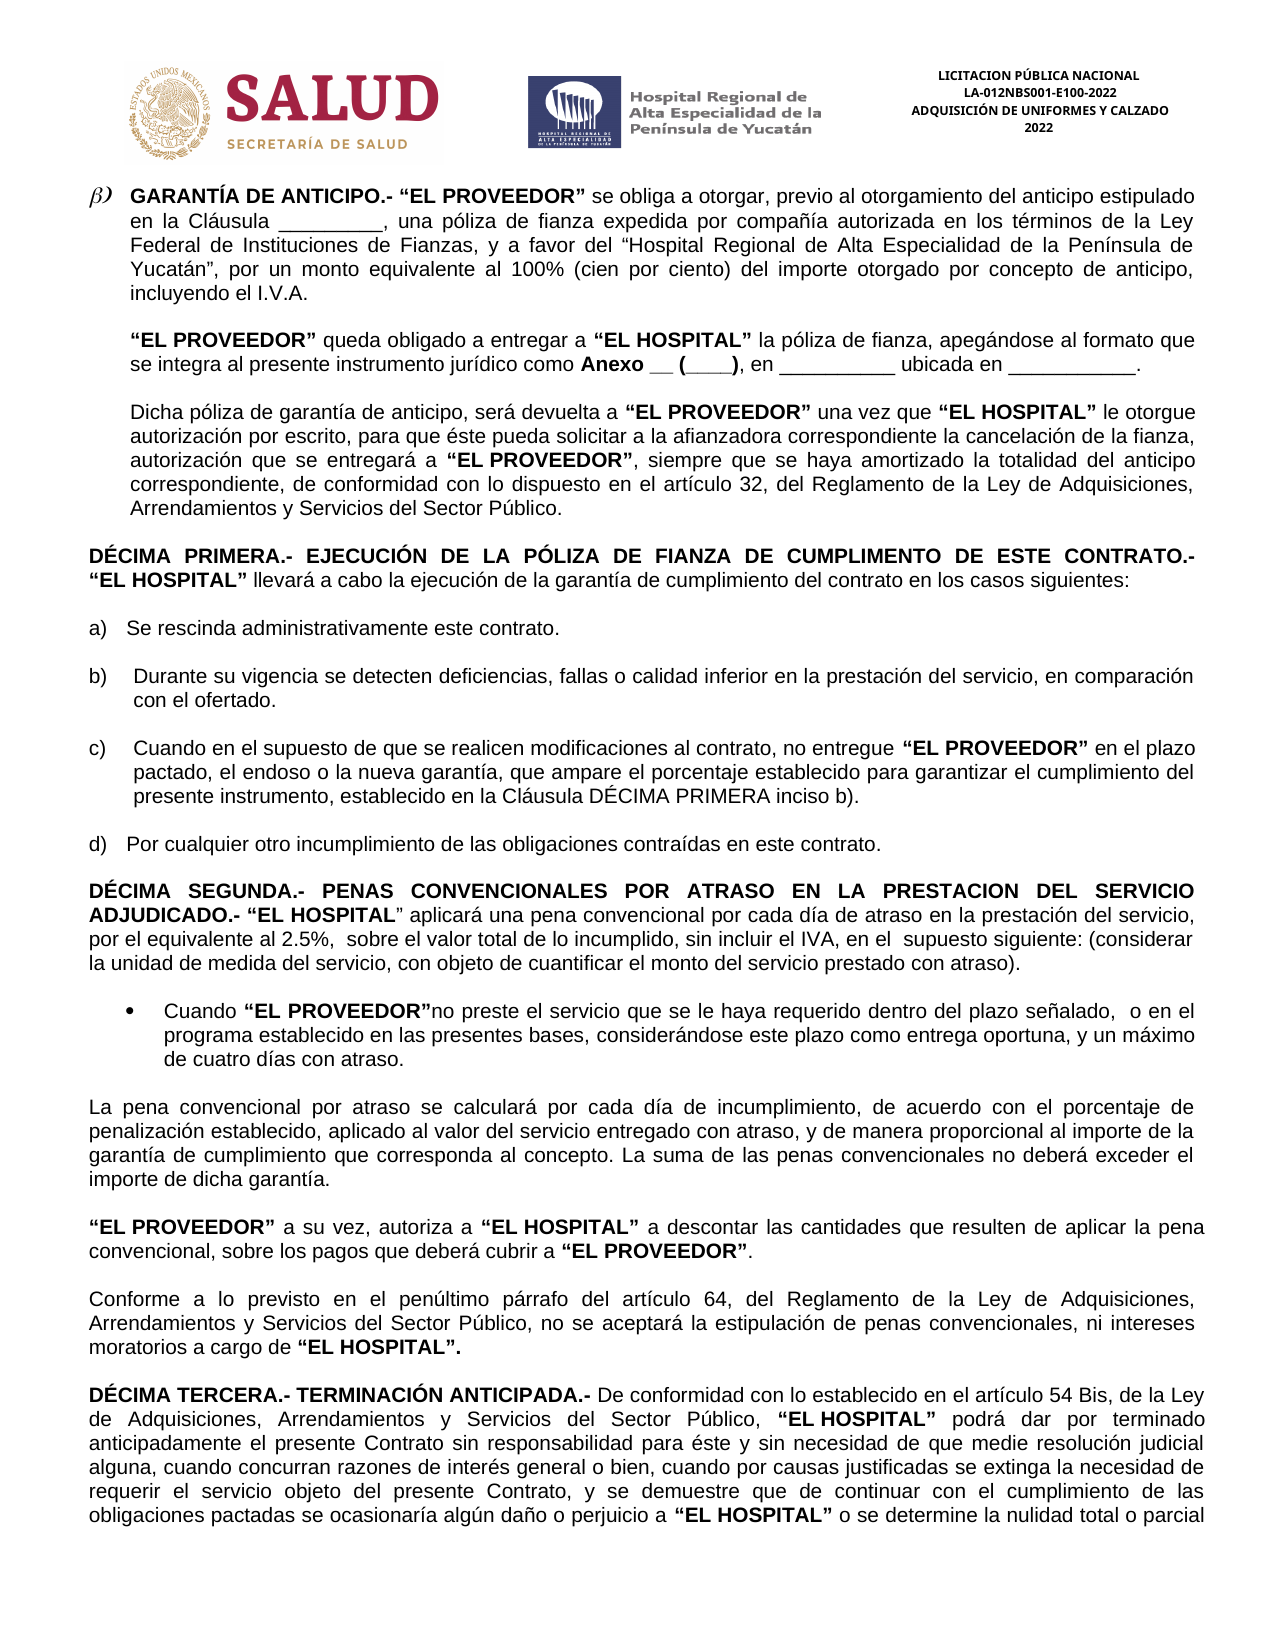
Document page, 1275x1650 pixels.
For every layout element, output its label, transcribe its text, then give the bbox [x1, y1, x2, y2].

picture [124, 61, 444, 165]
text La pena convencional por atraso se calculará por cada día de incumplimiento, de acuerdo con el porcentaje de penalización establecido, aplicado al valor del servicio entregado con atraso, y de manera proporcional al importe de la garantía de cumplimiento que corresponda al concepto. La suma de las penas convencionales no deberá exceder el importe de dicha garantía. [89, 1095, 1196, 1191]
text b) Durante su vigencia se detecten deficiencias, fallas o calidad inferior en la prestación del servicio, en comparación con el ofertado. [89, 664, 1196, 712]
text d) Por cualquier otro incumplimiento de las obligaciones contraídas en este contrato. [89, 831, 1196, 855]
text a) Se rescinda administrativamente este contrato. [89, 616, 1196, 640]
picture [508, 65, 839, 162]
text “EL PROVEEDOR” queda obligado a entregar a “EL HOSPITAL” la póliza de fianza, apegándose al formato que se integra al presente instrumento jurídico como Anexo __ (____), en __________ ubicada en ___________. [130, 328, 1196, 376]
list Cuando “EL PROVEEDOR”no preste el servicio que se le haya requerido dentro del plazo señalado, o en el programa establecido en las presentes bases, considerándose este plazo como entrega oportuna, y un máximo de cuatro días con atraso. [126, 999, 1196, 1071]
text c) Cuando en el supuesto de que se realicen modificaciones al contrato, no entregue “EL PROVEEDOR” en el plazo pactado, el endoso o la nueva garantía, que ampare el porcentaje establecido para garantizar el cumplimiento del presente instrumento, establecido en la Cláusula DÉCIMA PRIMERA inciso b). [89, 736, 1196, 807]
text “EL PROVEEDOR” a su vez, autoriza a “EL HOSPITAL” a descontar las cantidades que resulten de aplicar la pena convencional, sobre los pagos que deberá cubrir a “EL PROVEEDOR”. [89, 1215, 1206, 1263]
text Conforme a lo previsto en el penúltimo párrafo del artículo 64, del Reglamento de la Ley de Adquisiciones, Arrendamientos y Servicios del Sector Público, no se aceptará la estipulación de penas convencionales, ni intereses moratorios a cargo de “EL HOSPITAL”. [89, 1287, 1196, 1359]
list GARANTÍA DE ANTICIPO.- “EL PROVEEDOR” se obliga a otorgar, previo al otorgamiento del anticipo estipulado en la Cláusula _________, una póliza de fianza expedida por compañía autorizada en los términos de la Ley Federal de Instituciones de Fianzas, y a favor del “Hospital Regional de Alta Especialidad de la Península de Yucatán”, por un monto equivalente al 100% (cien por ciento) del importe otorgado por concepto de anticipo, incluyendo el I.V.A. [89, 184, 1196, 304]
text DÉCIMA SEGUNDA.- PENAS CONVENCIONALES POR ATRASO EN LA PRESTACION DEL SERVICIO ADJUDICADO.- “EL HOSPITAL” aplicará una pena convencional por cada día de atraso en la prestación del servicio, por el equivalente al 2.5%, sobre el valor total de lo incumplido, sin incluir el IVA, en el supuesto siguiente: (considerar la unidad de medida del servicio, con objeto de cuantificar el monto del servicio prestado con atraso). [89, 879, 1196, 975]
text Dicha póliza de garantía de anticipo, será devuelta a “EL PROVEEDOR” una vez que “EL HOSPITAL” le otorgue autorización por escrito, para que éste pueda solicitar a la afianzadora correspondiente la cancelación de la fianza, autorización que se entregará a “EL PROVEEDOR”, siempre que se haya amortizado la totalidad del anticipo correspondiente, de conformidad con lo dispuesto en el artículo 32, del Reglamento de la Ley de Adquisiciones, Arrendamientos y Servicios del Sector Público. [130, 400, 1196, 520]
text DÉCIMA PRIMERA.- EJECUCIÓN DE LA PÓLIZA DE FIANZA DE CUMPLIMENTO DE ESTE CONTRATO.- “EL HOSPITAL” llevará a cabo la ejecución de la garantía de cumplimiento del contrato en los casos siguientes: [89, 544, 1196, 592]
